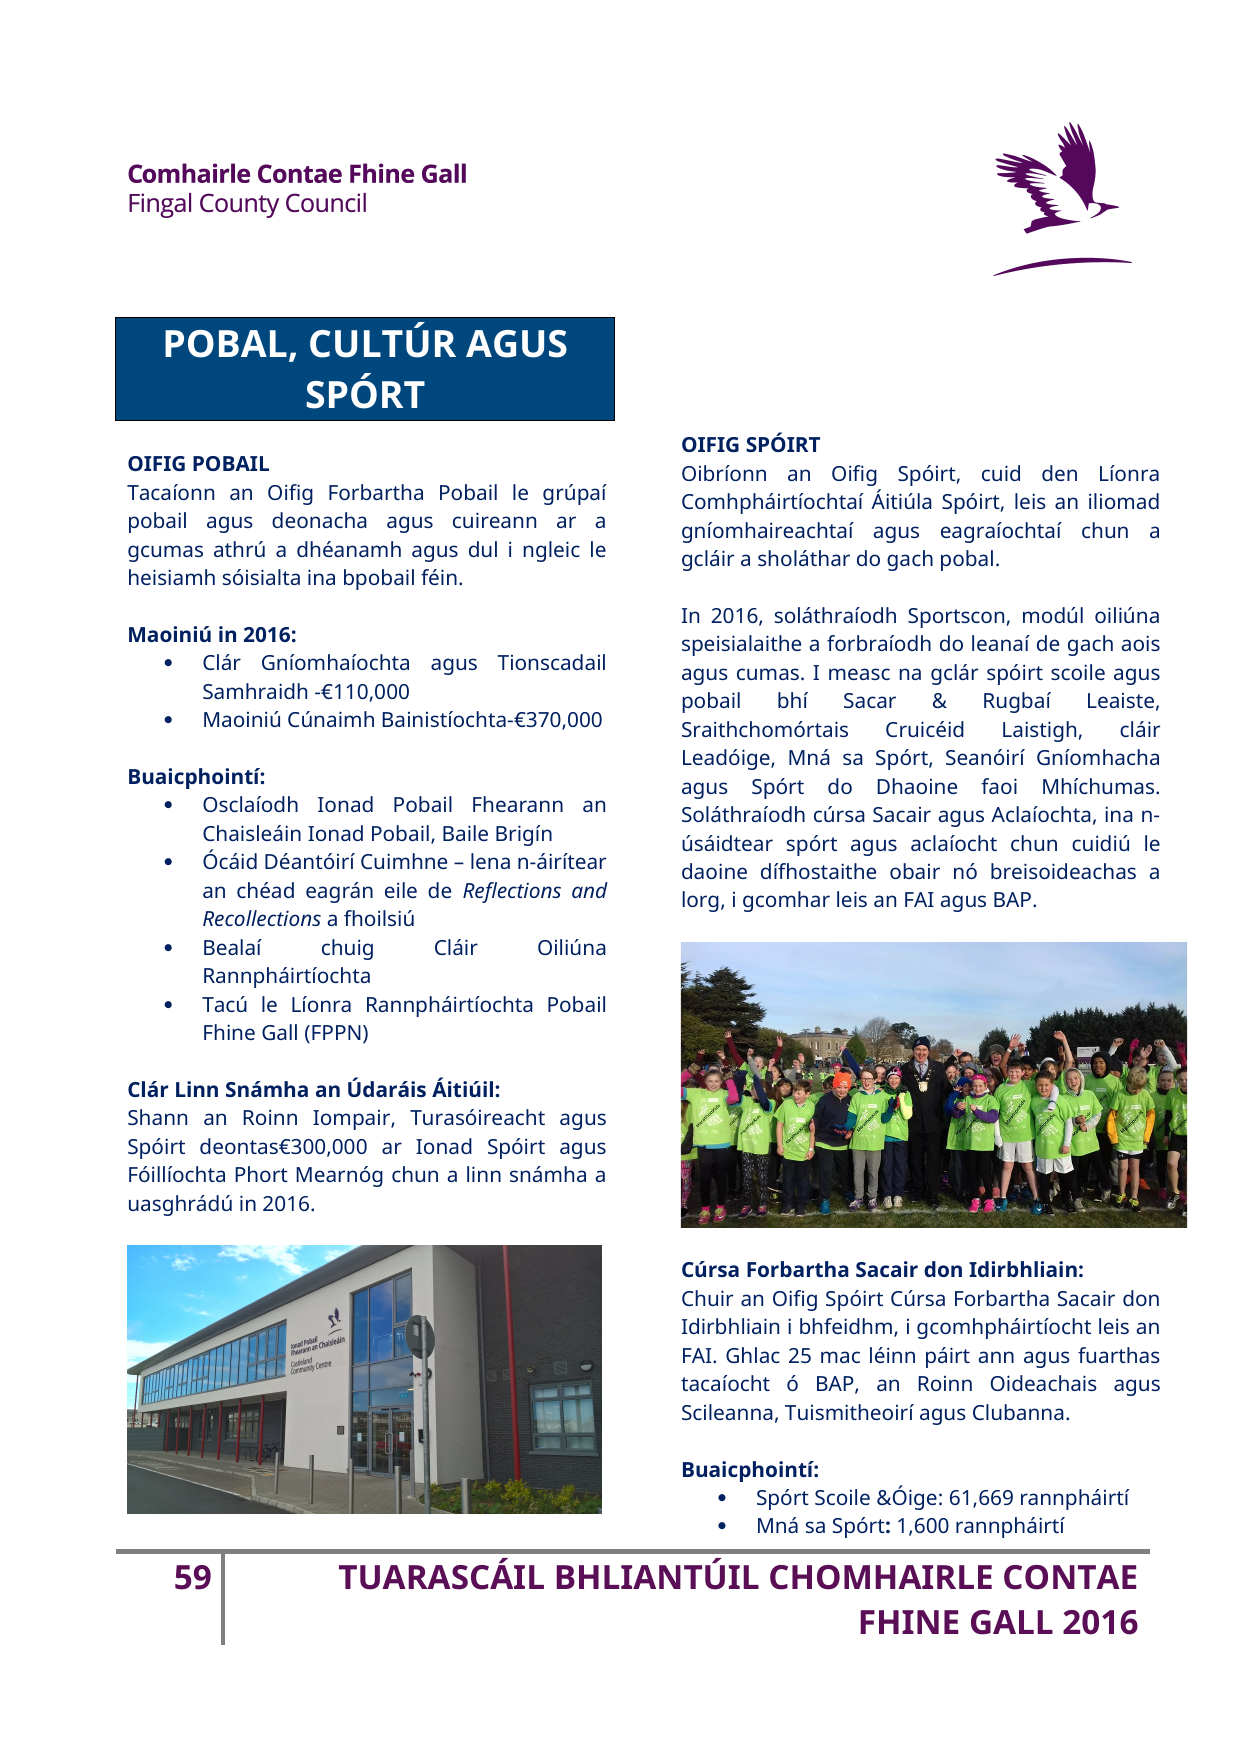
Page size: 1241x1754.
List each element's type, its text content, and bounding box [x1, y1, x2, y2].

picture [680, 942, 1188, 1228]
list Maoiniú Cúnaimh Bainistíochta-€370,000 [164, 705, 607, 734]
list Ócáid Déantóirí Cuimhne – lena n-áirítear an chéad eagrán eile de Reflections and Recollections a fhoilsiú [164, 847, 607, 933]
text Clár Linn Snámha an Údaráis Áitiúil: [127, 1075, 607, 1103]
table_header POBAL, CULTÚR AGUS SPÓRT [116, 318, 614, 420]
text Buaicphointí: [681, 1455, 1161, 1483]
text Maoiniú in 2016: [127, 620, 607, 648]
text OIFIG POBAIL [127, 449, 607, 478]
text OIFIG SPÓIRT [681, 431, 1161, 459]
text Oibríonn an Oifig Spóirt, cuid den Líonra Comhpháirtíochtaí Áitiúla Spóirt, leis an iliomad gníomhaireachtaí agus eagraíochtaí chun a gcláir a sholáthar do gach pobal. [681, 459, 1161, 573]
list Bealaí chuig Cláir Oiliúna Rannpháirtíochta [164, 933, 607, 990]
picture [0, 51, 1226, 317]
text Tacaíonn an Oifig Forbartha Pobail le grúpaí pobail agus deonacha agus cuireann ar a gcumas athrú a dhéanamh agus dul i ngleic le heisiamh sóisialta ina bpobail féin. [127, 478, 607, 592]
list Tacú le Líonra Rannpháirtíochta Pobail Fhine Gall (FPPN) [164, 990, 607, 1047]
text Cúrsa Forbartha Sacair don Idirbhliain: [681, 1256, 1161, 1284]
text In 2016, soláthraíodh Sportscon, modúl oiliúna speisialaithe a forbraíodh do leanaí de gach aois agus cumas. I measc na gclár spóirt scoile agus pobail bhí Sacar & Rugbaí Leaiste, Sraithchomórtais Cruicéid Laistigh, cláir Leadóige, Mná sa Spórt, Seanóirí Gníomhacha agus Spórt do Dhaoine faoi Mhíchumas. Soláthraíodh cúrsa Sacair agus Aclaíochta, ina n-úsáidtear spórt agus aclaíocht chun cuidiú le daoine dífhostaithe obair nó breisoideachas a lorg, i gcomhar leis an FAI agus BAP. [681, 601, 1161, 914]
text Shann an Roinn Iompair, Turasóireacht agus Spóirt deontas€300,000 ar Ionad Spóirt agus Fóillíochta Phort Mearnóg chun a linn snámha a uasghrádú in 2016. [127, 1103, 607, 1217]
list Spórt Scoile &Óige: 61,669 rannpháirtí [718, 1483, 1161, 1512]
text Buaicphointí: [127, 762, 607, 791]
list Mná sa Spórt: 1,600 rannpháirtí [718, 1512, 1161, 1540]
picture [127, 1245, 602, 1514]
list Osclaíodh Ionad Pobail Fhearann an Chaisleáin Ionad Pobail, Baile Brigín [164, 791, 607, 847]
list Clár Gníomhaíochta agus Tionscadail Samhraidh -€110,000 [164, 648, 607, 705]
text Chuir an Oifig Spóirt Cúrsa Forbartha Sacair don Idirbhliain i bhfeidhm, i gcomhpháirtíocht leis an FAI. Ghlac 25 mac léinn páirt ann agus fuarthas tacaíocht ó BAP, an Roinn Oideachais agus Scileanna, Tuismitheoirí agus Clubanna. [681, 1284, 1161, 1426]
